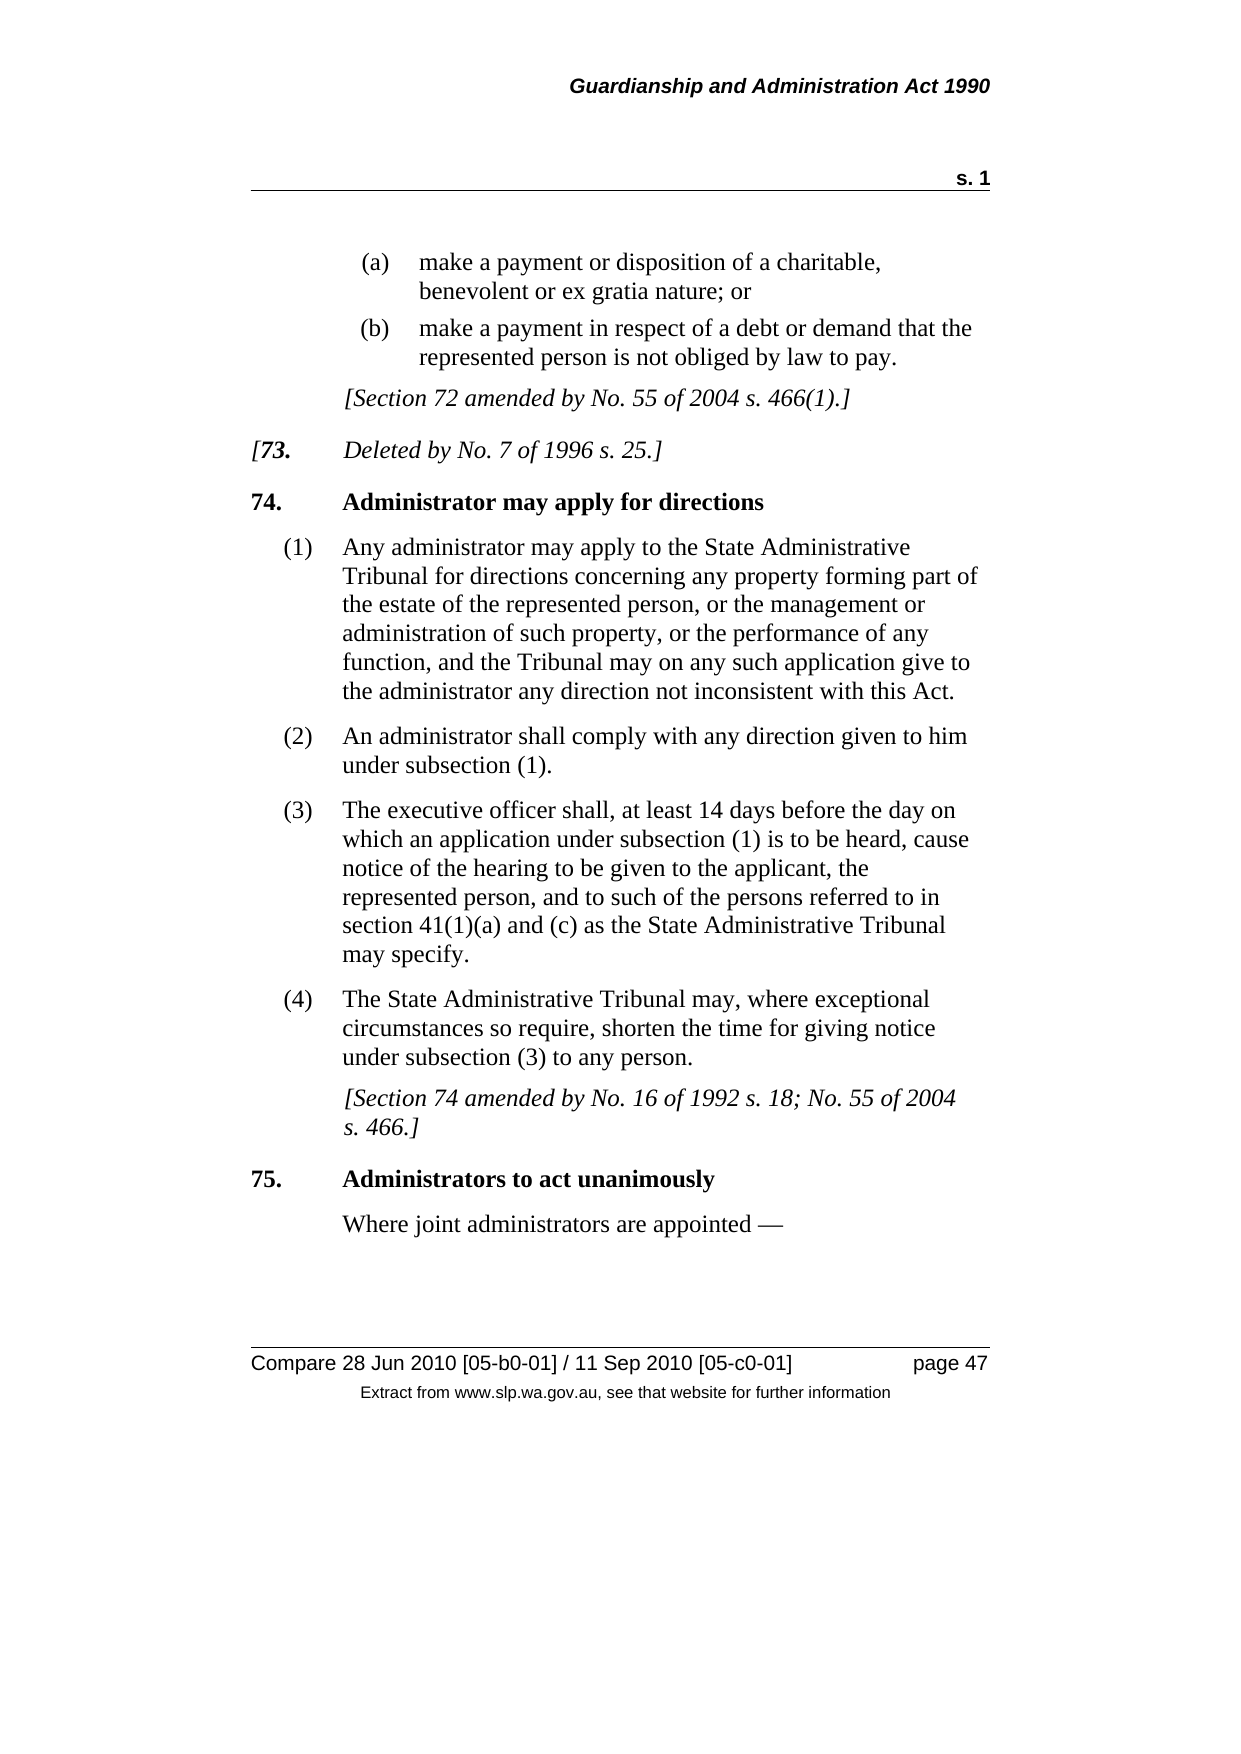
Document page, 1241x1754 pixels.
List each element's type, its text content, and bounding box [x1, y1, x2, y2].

text (3) The executive officer shall, at least 14 days before the day on which an application under subsection (1) is to be heard, cause notice of the hearing to be given to the applicant, the represented person, and to such of the persons referred to in section 41(1)(a) and (c) as the State Administrative Tribunal may specify. [251, 795, 990, 968]
text (b) make a payment in respect of a debt or demand that the represented person is not obliged by law to pay. [251, 313, 990, 371]
text (1) Any administrator may apply to the State Administrative Tribunal for directions concerning any property forming part of the estate of the represented person, or the management or administration of such property, or the performance of any function, and the Tribunal may on any such application give to the administrator any direction not inconsistent with this Act. [251, 532, 990, 704]
text (a) make a payment or disposition of a charitable, benevolent or ex gratia nature; or [251, 247, 990, 305]
text [73. Deleted by No. 7 of 1996 s. 25.] [251, 435, 990, 464]
text [Section 74 amended by No. 16 of 1992 s. 18; No. 55 of 2004 s. 466.] [251, 1083, 990, 1141]
text (4) The State Administrative Tribunal may, where exceptional circumstances so require, shorten the time for giving notice under subsection (3) to any person. [251, 984, 990, 1071]
text (2) An administrator shall comply with any direction given to him under subsection (1). [251, 721, 990, 779]
text Where joint administrators are appointed — [251, 1209, 990, 1238]
text [Section 72 amended by No. 55 of 2004 s. 466(1).] [251, 383, 990, 412]
subtitle 75. Administrators to act unanimously [251, 1164, 990, 1192]
subtitle 74. Administrator may apply for directions [251, 487, 990, 515]
